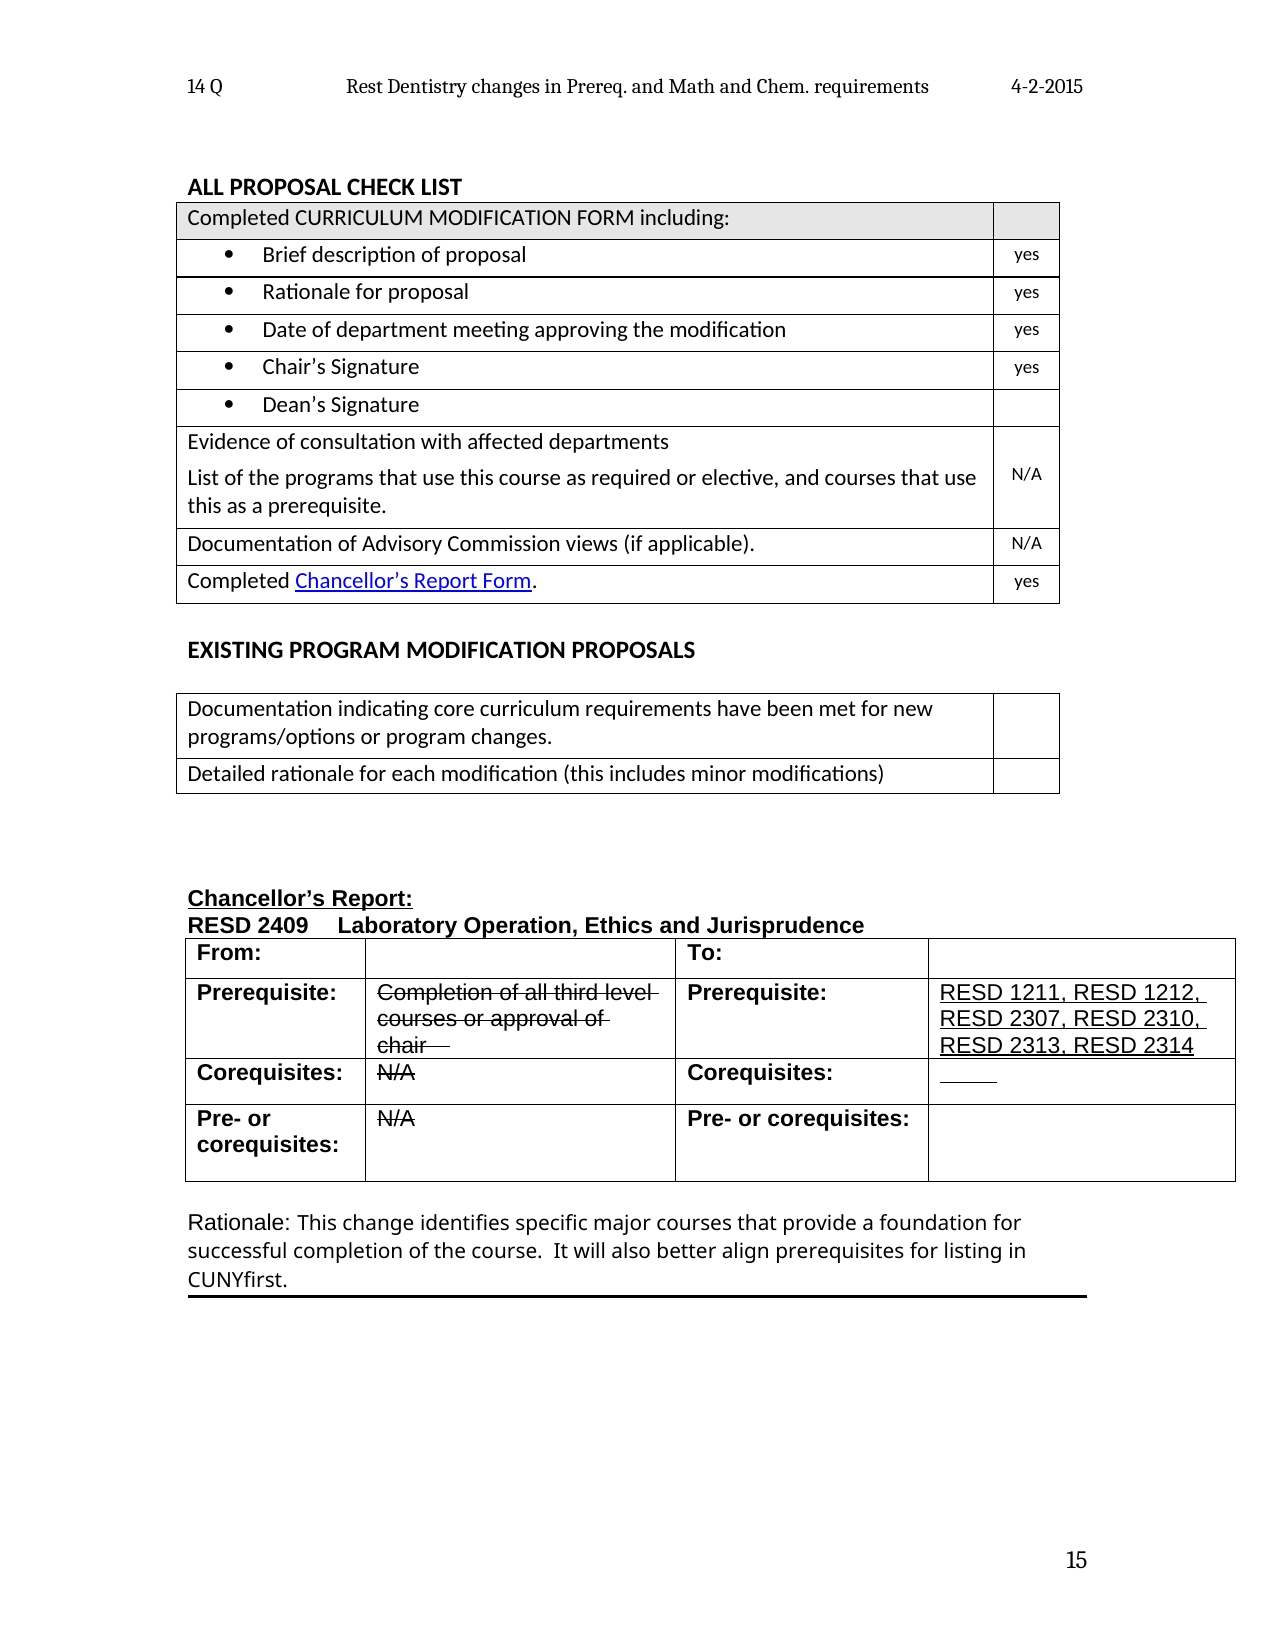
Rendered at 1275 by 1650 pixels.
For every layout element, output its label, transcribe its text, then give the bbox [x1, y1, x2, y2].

table_cell N/A [994, 529, 1059, 565]
table_cell Completed Chancellor’s Report Form. [177, 566, 993, 603]
table_cell [994, 390, 1059, 426]
table_cell Detailed rationale for each modification (this includes minor modifications) [177, 759, 993, 793]
text EXISTING PROGRAM MODIFICATION PROPOSALS [187, 634, 1087, 665]
table_cell yes [994, 352, 1059, 389]
table_cell Brief description of proposal [177, 240, 993, 276]
table_header From: [186, 939, 365, 978]
table_header Completed CURRICULUM MODIFICATION FORM including: [177, 203, 993, 239]
table_cell [929, 1059, 1235, 1104]
table_cell RESD 1211, RESD 1212, RESD 2307, RESD 2310, RESD 2313, RESD 2314 [929, 979, 1235, 1058]
table_cell yes [994, 278, 1059, 314]
table_cell Completion of all third level courses or approval of chair [366, 979, 675, 1058]
table_cell Rationale for proposal [177, 278, 993, 314]
table_cell Pre- or corequisites: [676, 1105, 928, 1181]
table_cell N/A [994, 427, 1059, 528]
table_cell yes [994, 566, 1059, 603]
text ALL PROPOSAL CHECK LIST [187, 171, 1087, 202]
table_cell Corequisites: [186, 1059, 365, 1104]
table_header To: [676, 939, 928, 978]
table_header Documentation indicating core curriculum requirements have been met for new programs/options or program changes. [177, 694, 993, 758]
table_cell Pre- or corequisites: [186, 1105, 365, 1181]
text Chancellor’s Report: [187, 885, 1087, 912]
table_cell [929, 1105, 1235, 1181]
text RESD 2409 Laboratory Operation, Ethics and Jurisprudence [187, 912, 1087, 938]
table_cell [994, 759, 1059, 793]
table_cell N/A [366, 1105, 675, 1181]
table_cell Chair’s Signature [177, 352, 993, 389]
table_cell yes [994, 315, 1059, 351]
table_header [366, 939, 675, 978]
table_cell N/A [366, 1059, 675, 1104]
table_cell Date of department meeting approving the modification [177, 315, 993, 351]
table_cell Dean’s Signature [177, 390, 993, 426]
table_header [994, 694, 1059, 758]
table_header [994, 203, 1059, 239]
table_header [929, 939, 1235, 978]
text Rationale: This change identifies specific major courses that provide a foundation for successful completion of the course. It will also better align prerequisites for listing in CUNYfirst. [187, 1208, 1087, 1298]
table_cell yes [994, 240, 1059, 276]
table_cell Evidence of consultation with affected departments List of the programs that use this course as required or elective, and courses that use this as a prerequisite. [177, 427, 993, 528]
table_cell Corequisites: [676, 1059, 928, 1104]
table_cell Prerequisite: [676, 979, 928, 1058]
table_cell Prerequisite: [186, 979, 365, 1058]
table_cell Documentation of Advisory Commission views (if applicable). [177, 529, 993, 565]
